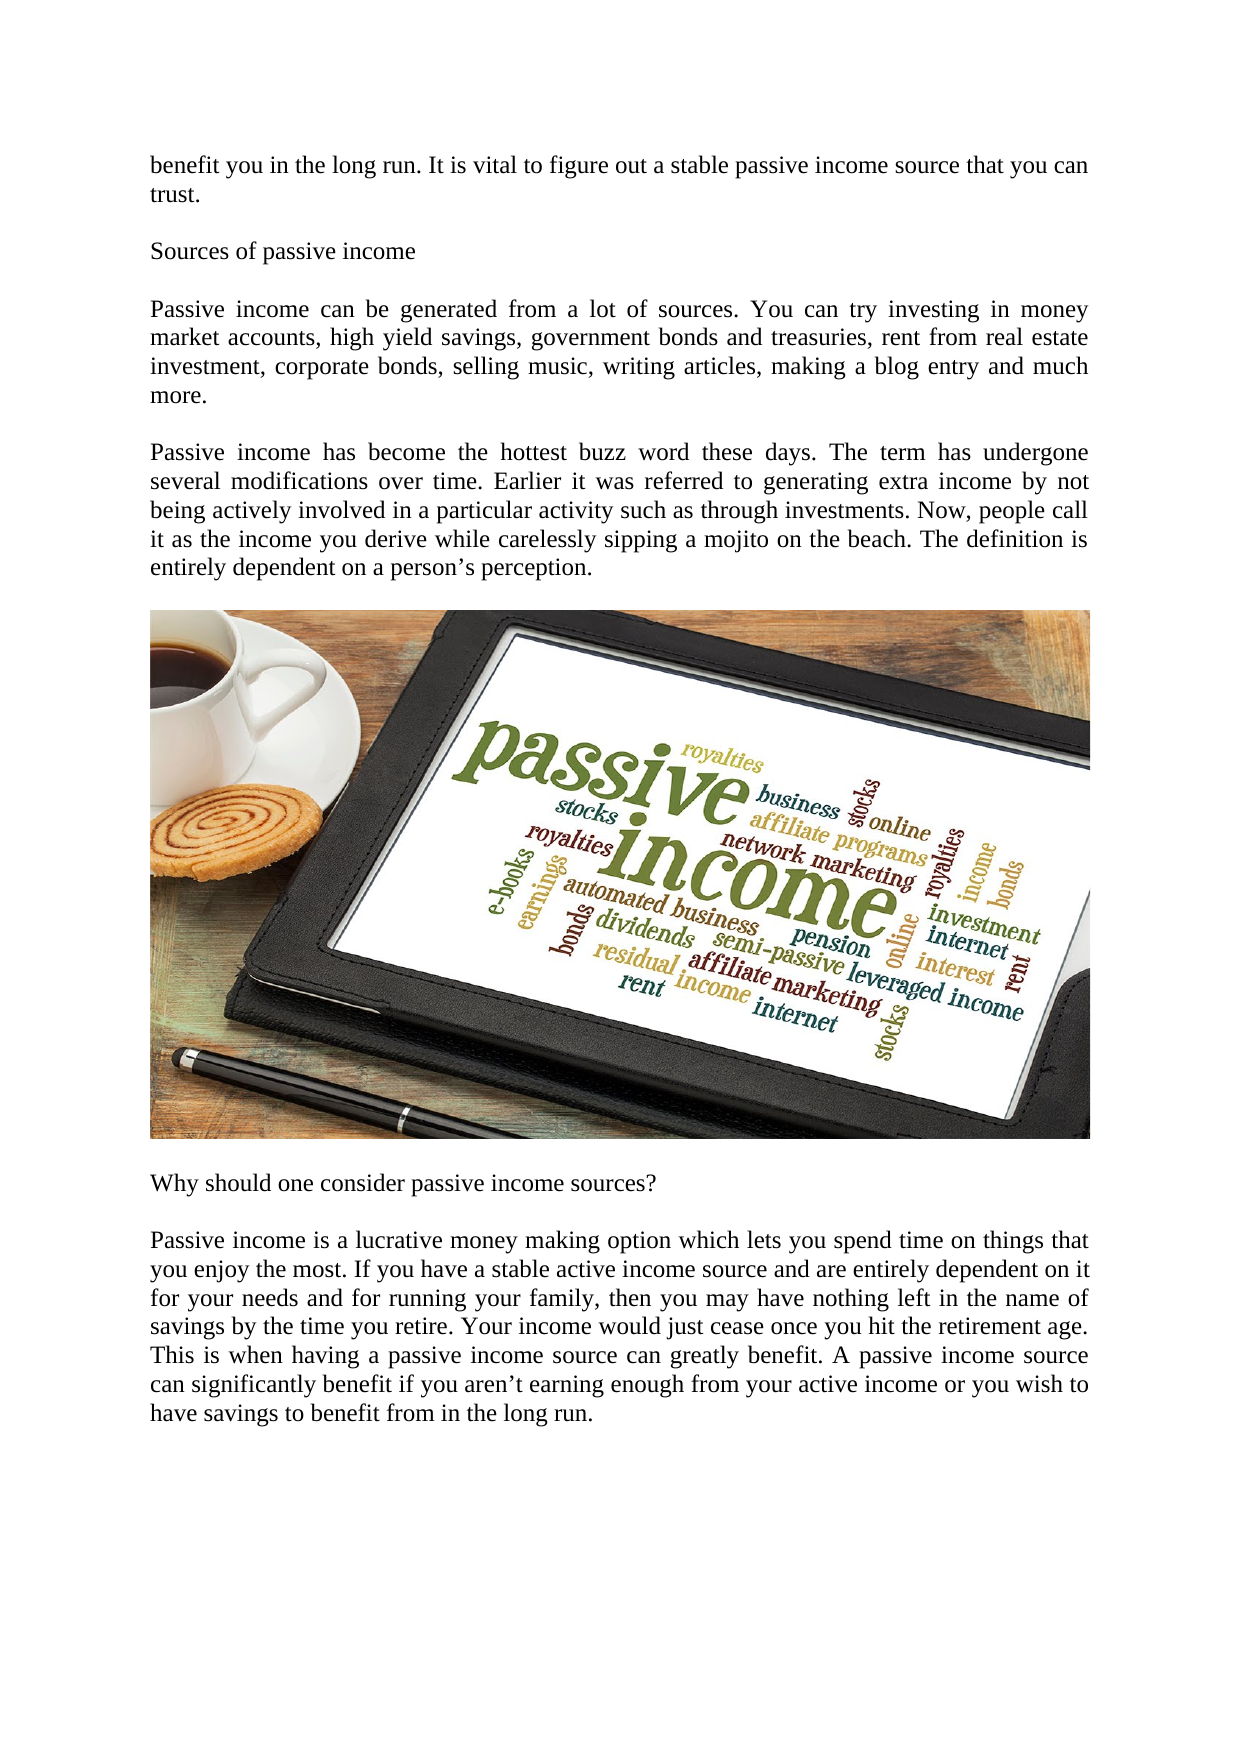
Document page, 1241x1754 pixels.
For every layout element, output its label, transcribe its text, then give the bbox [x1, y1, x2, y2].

text Why should one consider passive income sources? [150, 1168, 1090, 1196]
text Sources of passive income [150, 236, 1090, 265]
text Passive income is a lucrative money making option which lets you spend time on things that you enjoy the most. If you have a stable active income source and are entirely dependent on it for your needs and for running your family, then you may have nothing left in the name of savings by the time you retire. Your income would just cease once you hit the retirement age. This is when having a passive income source can greatly benefit. A passive income source can significantly benefit if you aren’t earning enough from your active income or you wish to have savings to benefit from in the long run. [150, 1225, 1090, 1426]
text Passive income has become the hottest buzz word these days. The term has undergone several modifications over time. Earlier it was referred to generating extra income by not being actively involved in a particular activity such as through investments. Now, people call it as the income you derive while carelessly sipping a mojito on the beach. The definition is entirely dependent on a person’s perception. [150, 437, 1090, 581]
picture [150, 610, 1091, 1139]
text Passive income can be generated from a lot of sources. You can try investing in money market accounts, high yield savings, government bonds and treasuries, rent from real estate investment, corporate bonds, selling music, writing articles, making a blog entry and much more. [150, 294, 1090, 409]
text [150, 150, 1090, 207]
